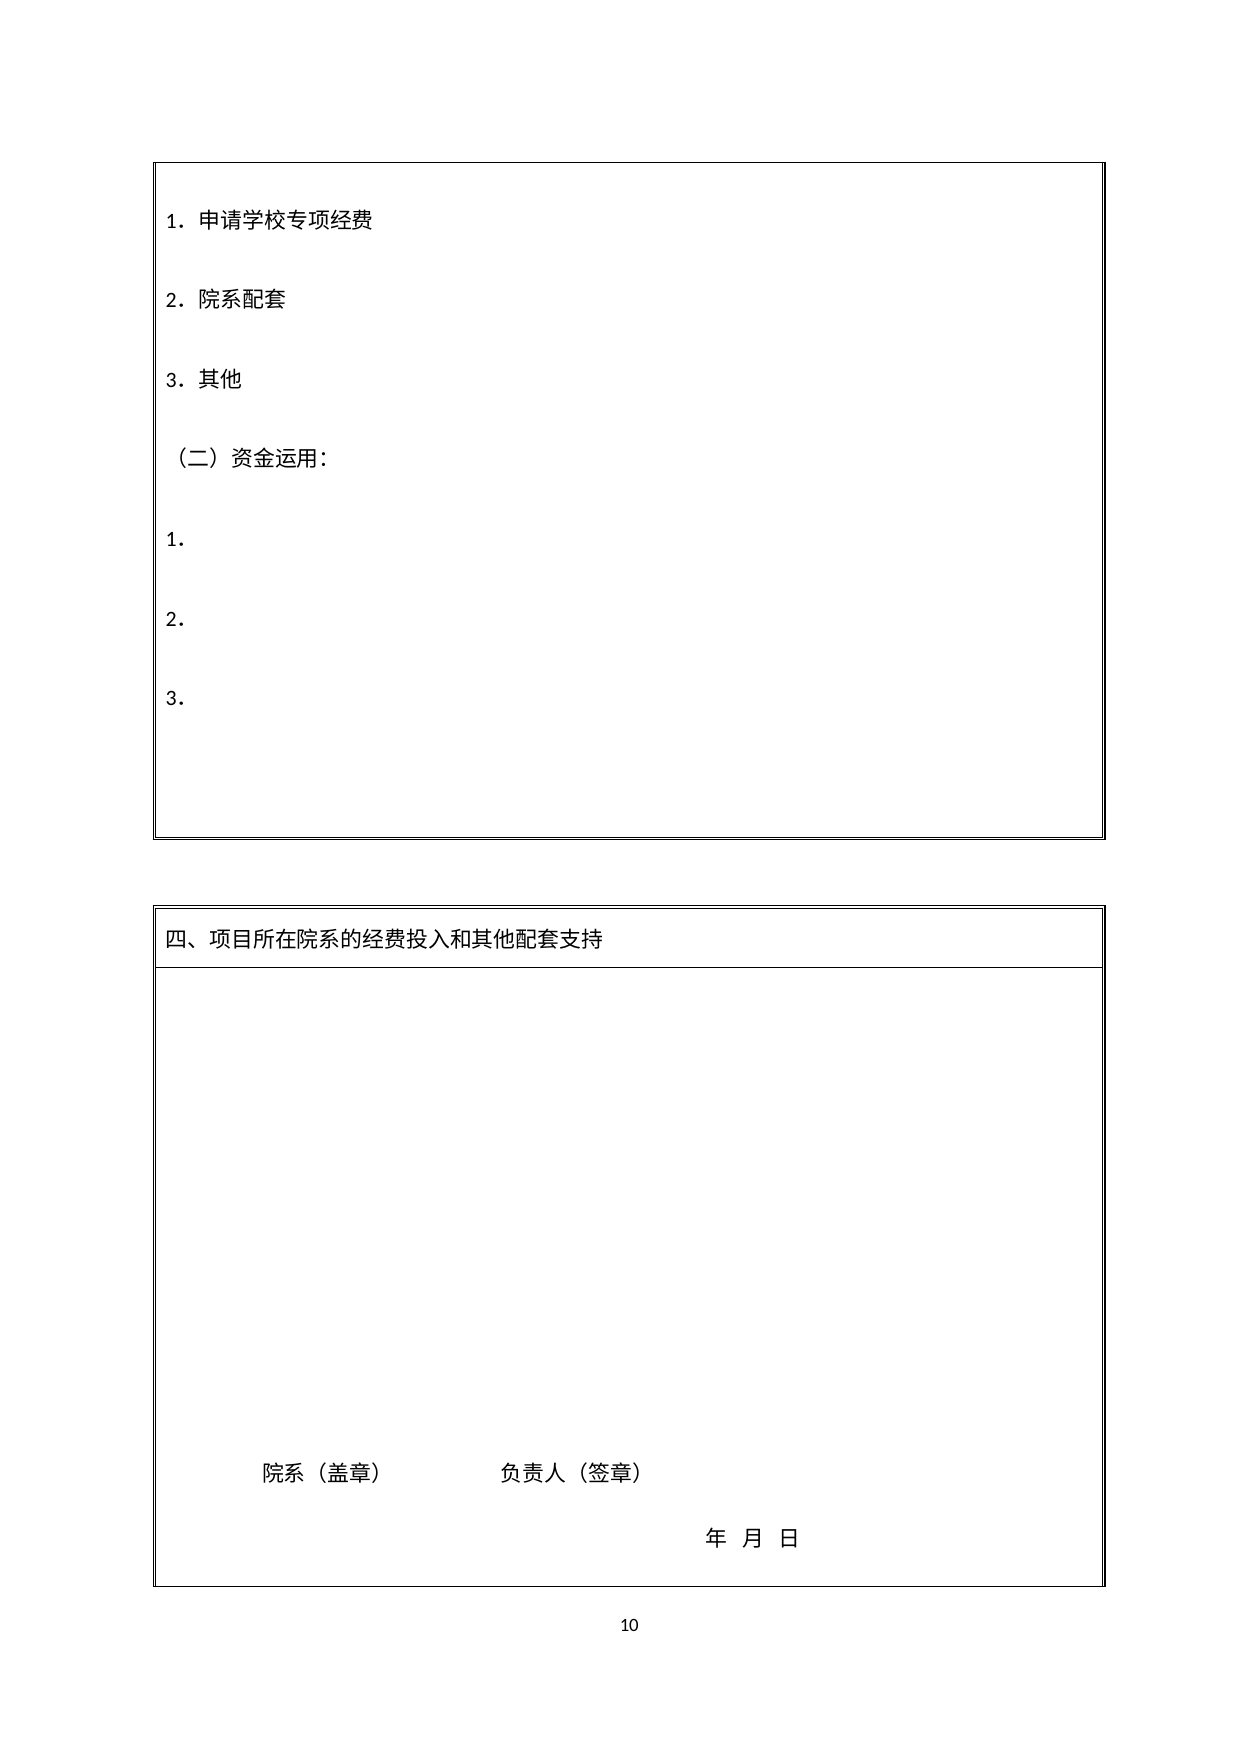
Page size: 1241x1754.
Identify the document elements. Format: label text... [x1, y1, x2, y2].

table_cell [156, 968, 1102, 1586]
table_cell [156, 163, 1102, 837]
table_header 四、项目所在院系的经费投入和其他配套支持 [156, 909, 1102, 967]
